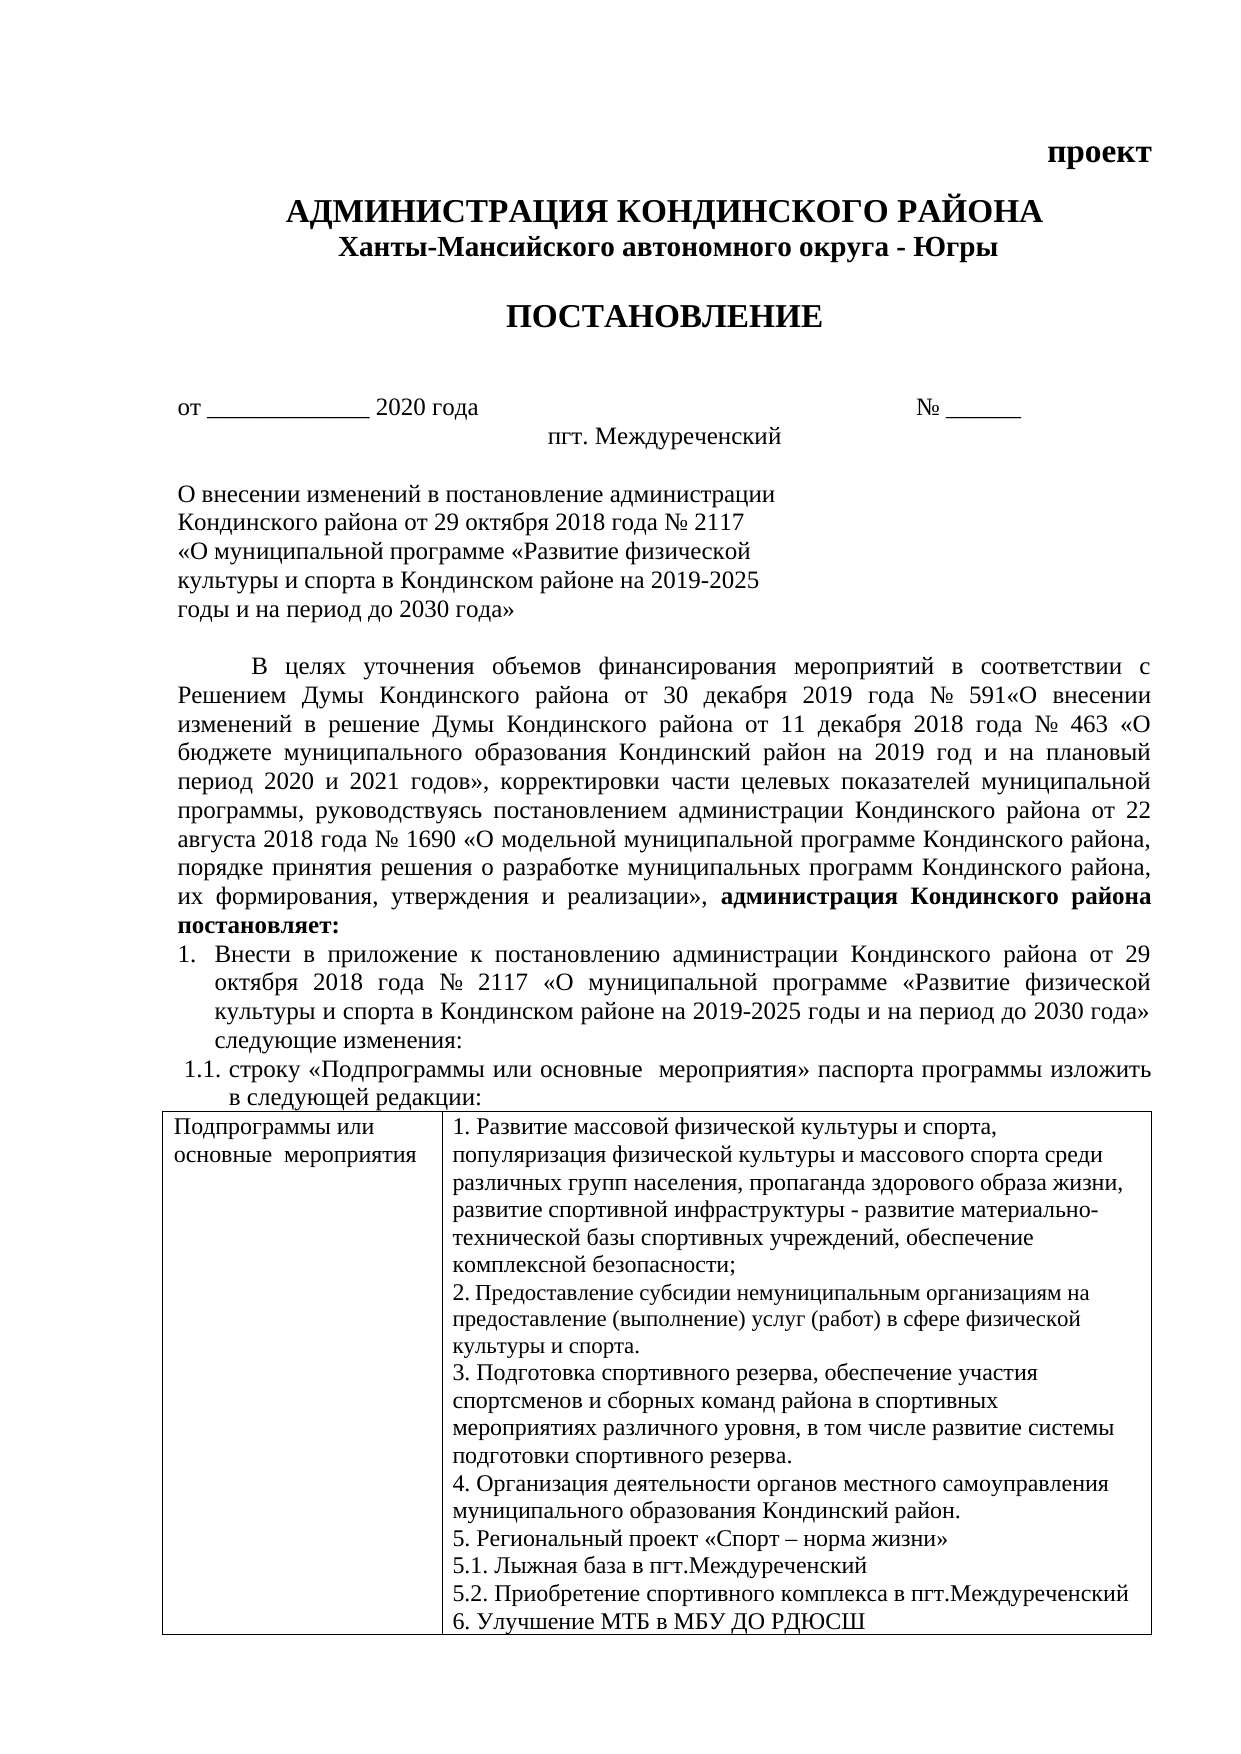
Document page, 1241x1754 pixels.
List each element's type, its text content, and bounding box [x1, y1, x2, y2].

text от _____________ 2020 года № ______ [177, 392, 1152, 421]
subtitle ПОСТАНОВЛЕНИЕ [177, 297, 1152, 335]
text культуры и спорта в Кондинском районе на 2019-2025 [177, 565, 1152, 594]
subtitle АДМИНИСТРАЦИЯ КОНДИНСКОГО РАЙОНА [177, 191, 1152, 229]
list Внести в приложение к постановлению администрации Кондинского района от 29 октября 2018 года № 2117 «О муниципальной программе «Развитие физической культуры и спорта в Кондинском районе на 2019-2025 годы и на период до 2030 года» следующие изменения: [177, 939, 1152, 1054]
text Кондинского района от 29 октября 2018 года № 2117 [177, 507, 1152, 536]
text «О муниципальной программе «Развитие физической [177, 536, 1152, 565]
text Ханты-Мансийского автономного округа - Югры [177, 229, 1152, 263]
title проект [177, 131, 1152, 170]
list строку «Подпрограммы или основные мероприятия» паспорта программы изложить в следующей редакции: [183, 1054, 1152, 1111]
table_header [443, 1112, 1151, 1634]
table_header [163, 1112, 442, 1634]
text В целях уточнения объемов финансирования мероприятий в соответствии с Решением Думы Кондинского района от 30 декабря 2019 года № 591«О внесении изменений в решение Думы Кондинского района от 11 декабря 2018 года № 463 «О бюджете муниципального образования Кондинский район на 2019 год и на плановый период 2020 и 2021 годов», корректировки части целевых показателей муниципальной программы, руководствуясь постановлением администрации Кондинского района от 22 августа 2018 года № 1690 «О модельной муниципальной программе Кондинского района, порядке принятия решения о разработке муниципальных программ Кондинского района, их формирования, утверждения и реализации», администрация Кондинского района постановляет: [177, 651, 1152, 939]
text годы и на период до 2030 года» [177, 594, 1152, 622]
text О внесении изменений в постановление администрации [177, 479, 1152, 507]
text пгт. Междуреченский [177, 421, 1152, 450]
